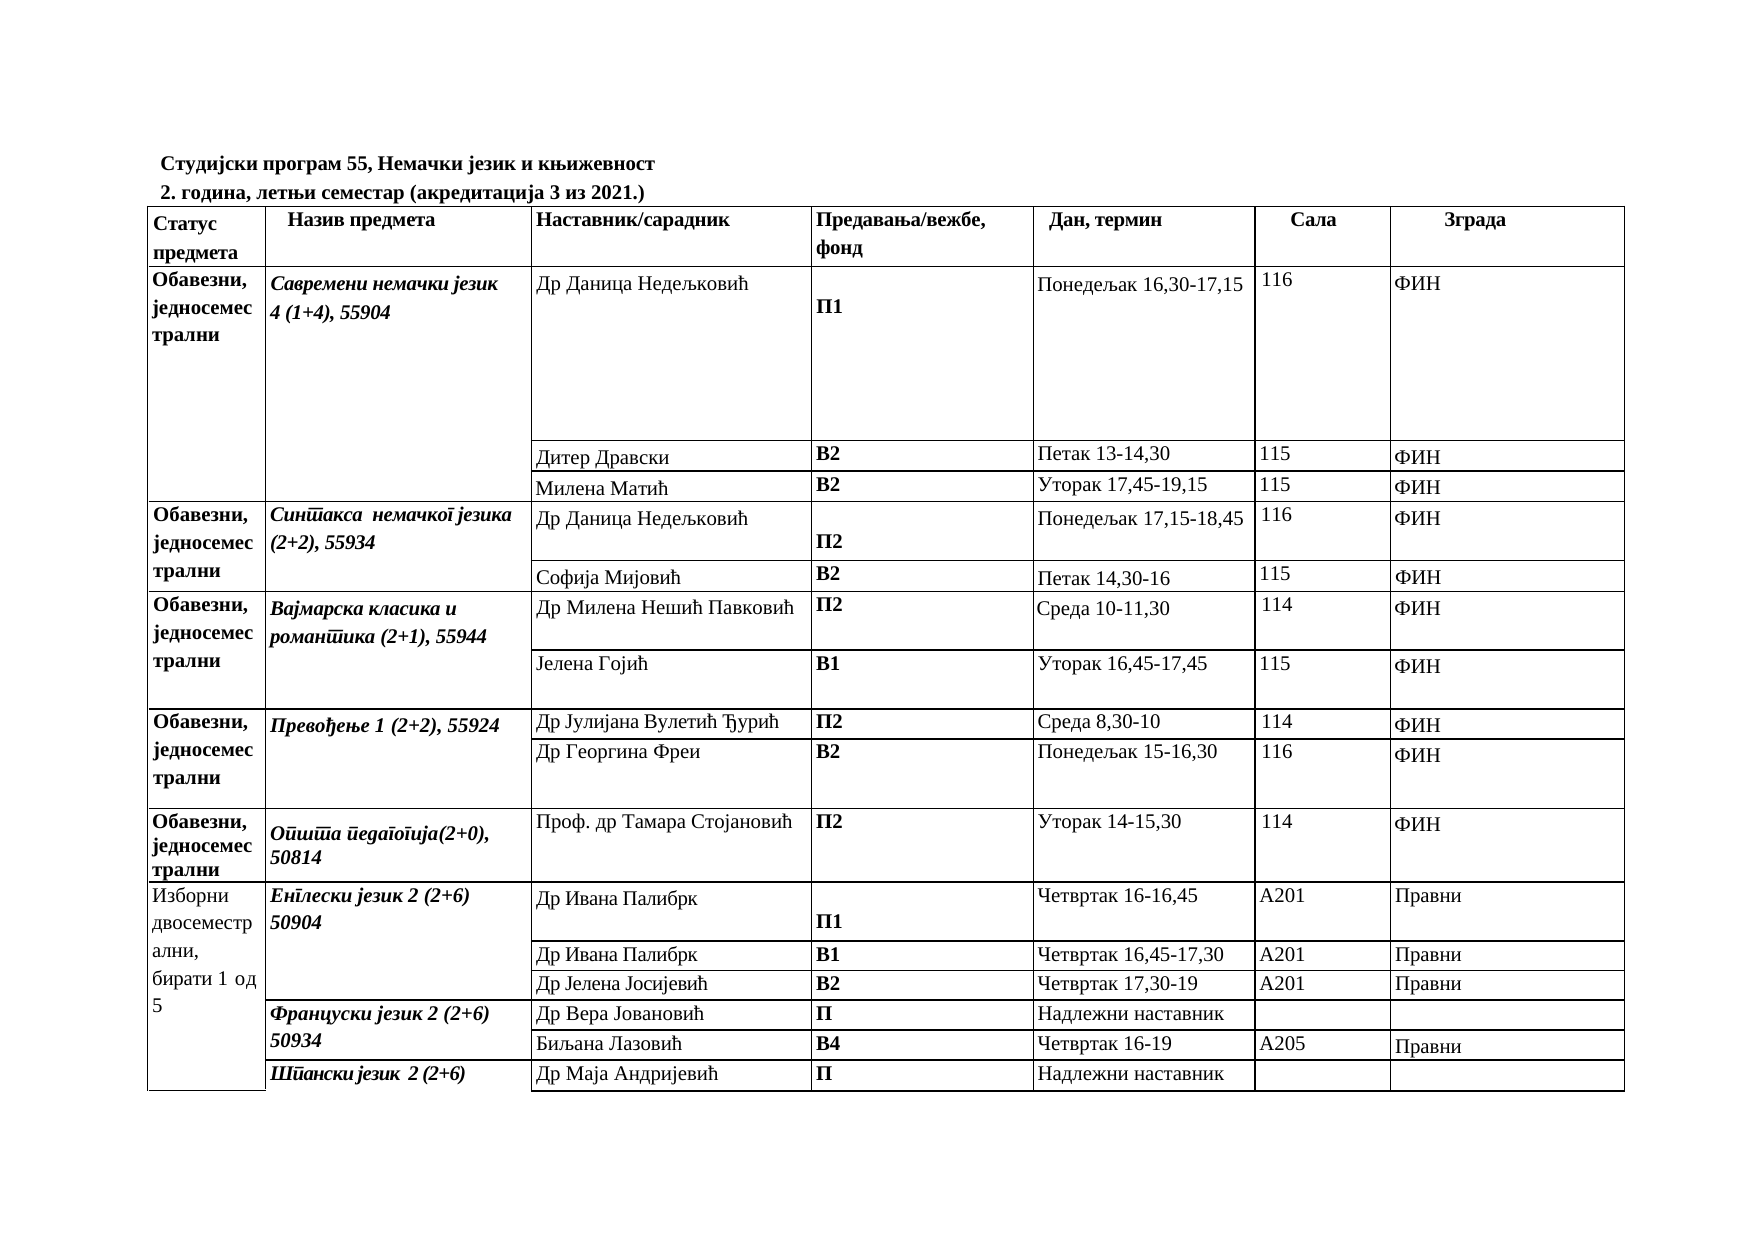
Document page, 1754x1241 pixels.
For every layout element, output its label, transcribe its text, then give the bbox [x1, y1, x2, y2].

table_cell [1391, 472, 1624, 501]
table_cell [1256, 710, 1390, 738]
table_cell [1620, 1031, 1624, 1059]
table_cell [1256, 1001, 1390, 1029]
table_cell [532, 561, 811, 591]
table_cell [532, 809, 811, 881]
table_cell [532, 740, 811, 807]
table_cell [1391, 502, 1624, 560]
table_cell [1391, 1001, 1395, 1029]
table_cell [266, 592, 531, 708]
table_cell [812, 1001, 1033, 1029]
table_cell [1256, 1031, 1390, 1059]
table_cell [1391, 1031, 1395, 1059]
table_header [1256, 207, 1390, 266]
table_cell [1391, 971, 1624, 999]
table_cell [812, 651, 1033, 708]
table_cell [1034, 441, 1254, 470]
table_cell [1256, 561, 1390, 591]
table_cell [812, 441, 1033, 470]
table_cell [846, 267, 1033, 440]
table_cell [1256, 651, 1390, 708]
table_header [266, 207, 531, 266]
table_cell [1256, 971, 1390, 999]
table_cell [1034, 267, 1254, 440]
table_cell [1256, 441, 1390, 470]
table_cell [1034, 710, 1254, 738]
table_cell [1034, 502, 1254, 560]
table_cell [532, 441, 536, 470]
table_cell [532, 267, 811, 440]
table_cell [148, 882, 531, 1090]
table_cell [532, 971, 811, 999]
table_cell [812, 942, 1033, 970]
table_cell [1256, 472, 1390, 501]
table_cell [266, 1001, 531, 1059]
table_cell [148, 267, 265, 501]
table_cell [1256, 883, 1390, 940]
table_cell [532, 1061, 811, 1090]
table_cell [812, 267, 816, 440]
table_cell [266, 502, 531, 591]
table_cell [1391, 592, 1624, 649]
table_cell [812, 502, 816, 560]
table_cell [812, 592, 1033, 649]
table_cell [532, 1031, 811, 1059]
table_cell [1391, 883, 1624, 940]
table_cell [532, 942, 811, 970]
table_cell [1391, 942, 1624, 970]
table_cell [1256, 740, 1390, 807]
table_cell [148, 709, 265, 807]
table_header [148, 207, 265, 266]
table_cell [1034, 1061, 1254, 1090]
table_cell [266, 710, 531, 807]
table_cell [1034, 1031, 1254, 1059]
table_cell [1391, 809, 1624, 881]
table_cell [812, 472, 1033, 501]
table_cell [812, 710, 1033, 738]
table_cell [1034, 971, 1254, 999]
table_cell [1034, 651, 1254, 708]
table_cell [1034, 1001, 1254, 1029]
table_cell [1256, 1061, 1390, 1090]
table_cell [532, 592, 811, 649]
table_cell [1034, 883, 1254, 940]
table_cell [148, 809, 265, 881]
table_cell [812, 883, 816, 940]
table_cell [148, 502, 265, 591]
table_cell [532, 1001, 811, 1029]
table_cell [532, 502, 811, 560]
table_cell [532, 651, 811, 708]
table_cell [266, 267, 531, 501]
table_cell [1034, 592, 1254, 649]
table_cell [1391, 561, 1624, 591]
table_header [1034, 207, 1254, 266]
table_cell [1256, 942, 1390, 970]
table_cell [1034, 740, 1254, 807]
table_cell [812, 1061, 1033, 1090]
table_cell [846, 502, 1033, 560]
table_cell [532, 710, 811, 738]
text Студијски програм 55, Немачки језик и књижевност [160, 148, 778, 177]
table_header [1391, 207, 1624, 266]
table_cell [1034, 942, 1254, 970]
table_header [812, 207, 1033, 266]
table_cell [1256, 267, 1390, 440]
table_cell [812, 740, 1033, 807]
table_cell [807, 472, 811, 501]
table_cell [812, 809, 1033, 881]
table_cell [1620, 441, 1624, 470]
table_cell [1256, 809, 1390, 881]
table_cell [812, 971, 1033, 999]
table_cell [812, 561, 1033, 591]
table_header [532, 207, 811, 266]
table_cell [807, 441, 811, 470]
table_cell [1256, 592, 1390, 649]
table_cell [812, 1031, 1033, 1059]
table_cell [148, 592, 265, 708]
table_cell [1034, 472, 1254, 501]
text 2. година, летњи семестар (акредитација 3 из 2021.) [160, 177, 778, 206]
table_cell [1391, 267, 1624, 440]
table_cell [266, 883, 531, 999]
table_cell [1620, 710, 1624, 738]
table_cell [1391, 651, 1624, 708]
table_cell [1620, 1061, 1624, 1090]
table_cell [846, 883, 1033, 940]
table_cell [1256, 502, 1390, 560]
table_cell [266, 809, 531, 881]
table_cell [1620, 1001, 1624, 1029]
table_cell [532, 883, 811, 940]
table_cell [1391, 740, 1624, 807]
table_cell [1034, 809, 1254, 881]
